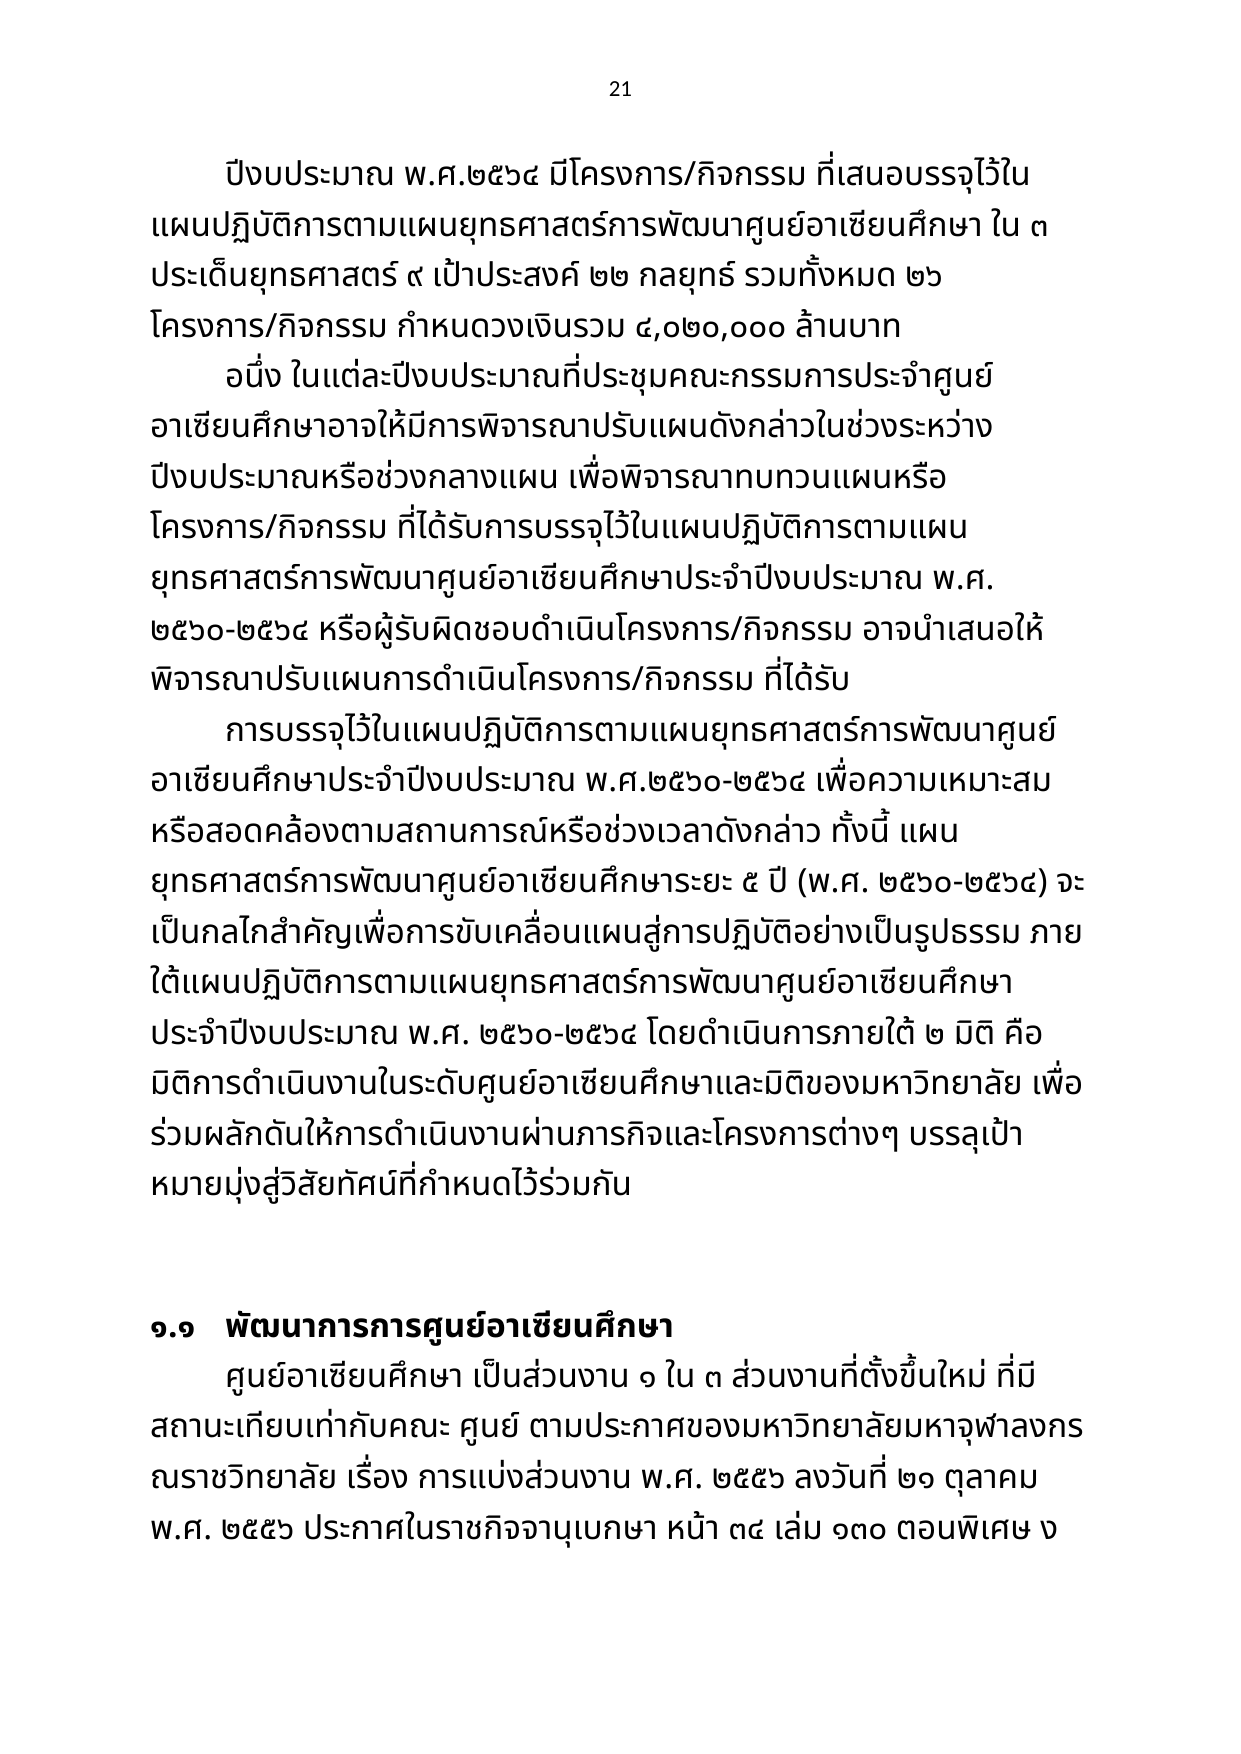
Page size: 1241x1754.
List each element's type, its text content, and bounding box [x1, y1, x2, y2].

text อนึ่ง ในแต่ละปีงบประมาณที่ประชุมคณะกรรมการประจำศูนย์อาเซียนศึกษาอาจให้มีการพิจารณาปรับแผนดังกล่าวในช่วงระหว่างปีงบประมาณหรือช่วงกลางแผน เพื่อพิจารณาทบทวนแผนหรือโครงการ/กิจกรรม ที่ได้รับการบรรจุไว้ในแผนปฏิบัติการตามแผนยุทธศาสตร์การพัฒนาศูนย์อาเซียนศึกษาประจำปีงบประมาณ พ.ศ. ๒๕๖๐-๒๕๖๔ หรือผู้รับผิดชอบดำเนินโครงการ/กิจกรรม อาจนำเสนอให้พิจารณาปรับแผนการดำเนินโครงการ/กิจกรรม ที่ได้รับ [150, 352, 1090, 706]
text การบรรจุไว้ในแผนปฏิบัติการตามแผนยุทธศาสตร์การพัฒนาศูนย์อาเซียนศึกษาประจำปีงบประมาณ พ.ศ.๒๕๖๐-๒๕๖๔ เพื่อความเหมาะสมหรือสอดคล้องตามสถานการณ์หรือช่วงเวลาดังกล่าว ทั้งนี้ แผนยุทธศาสตร์การพัฒนาศูนย์อาเซียนศึกษาระยะ ๕ ปี (พ.ศ. ๒๕๖๐-๒๕๖๔) จะเป็นกลไกสำคัญเพื่อการขับเคลื่อนแผนสู่การปฏิบัติอย่างเป็นรูปธรรม ภายใต้แผนปฏิบัติการตามแผนยุทธศาสตร์การพัฒนาศูนย์อาเซียนศึกษา ประจำปีงบประมาณ พ.ศ. ๒๕๖๐-๒๕๖๔ โดยดำเนินการภายใต้ ๒ มิติ คือ มิติการดำเนินงานในระดับศูนย์อาเซียนศึกษาและมิติของมหาวิทยาลัย เพื่อร่วมผลักดันให้การดำเนินงานผ่านภารกิจและโครงการต่างๆ บรรลุเป้าหมายมุ่งสู่วิสัยทัศน์ที่กำหนดไว้ร่วมกัน [150, 706, 1090, 1211]
text ปีงบประมาณ พ.ศ.๒๕๖๔ มีโครงการ/กิจกรรม ที่เสนอบรรจุไว้ในแผนปฏิบัติการตามแผนยุทธศาสตร์การพัฒนาศูนย์อาเซียนศึกษา ใน ๓ ประเด็นยุทธศาสตร์ ๙ เป้าประสงค์ ๒๒ กลยุทธ์ รวมทั้งหมด ๒๖ โครงการ/กิจกรรม กำหนดวงเงินรวม ๔,๐๒๐,๐๐๐ ล้านบาท [150, 150, 1090, 352]
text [150, 1352, 1090, 1554]
text ๑.๑ พัฒนาการการศูนย์อาเซียนศึกษา [150, 1301, 1090, 1352]
